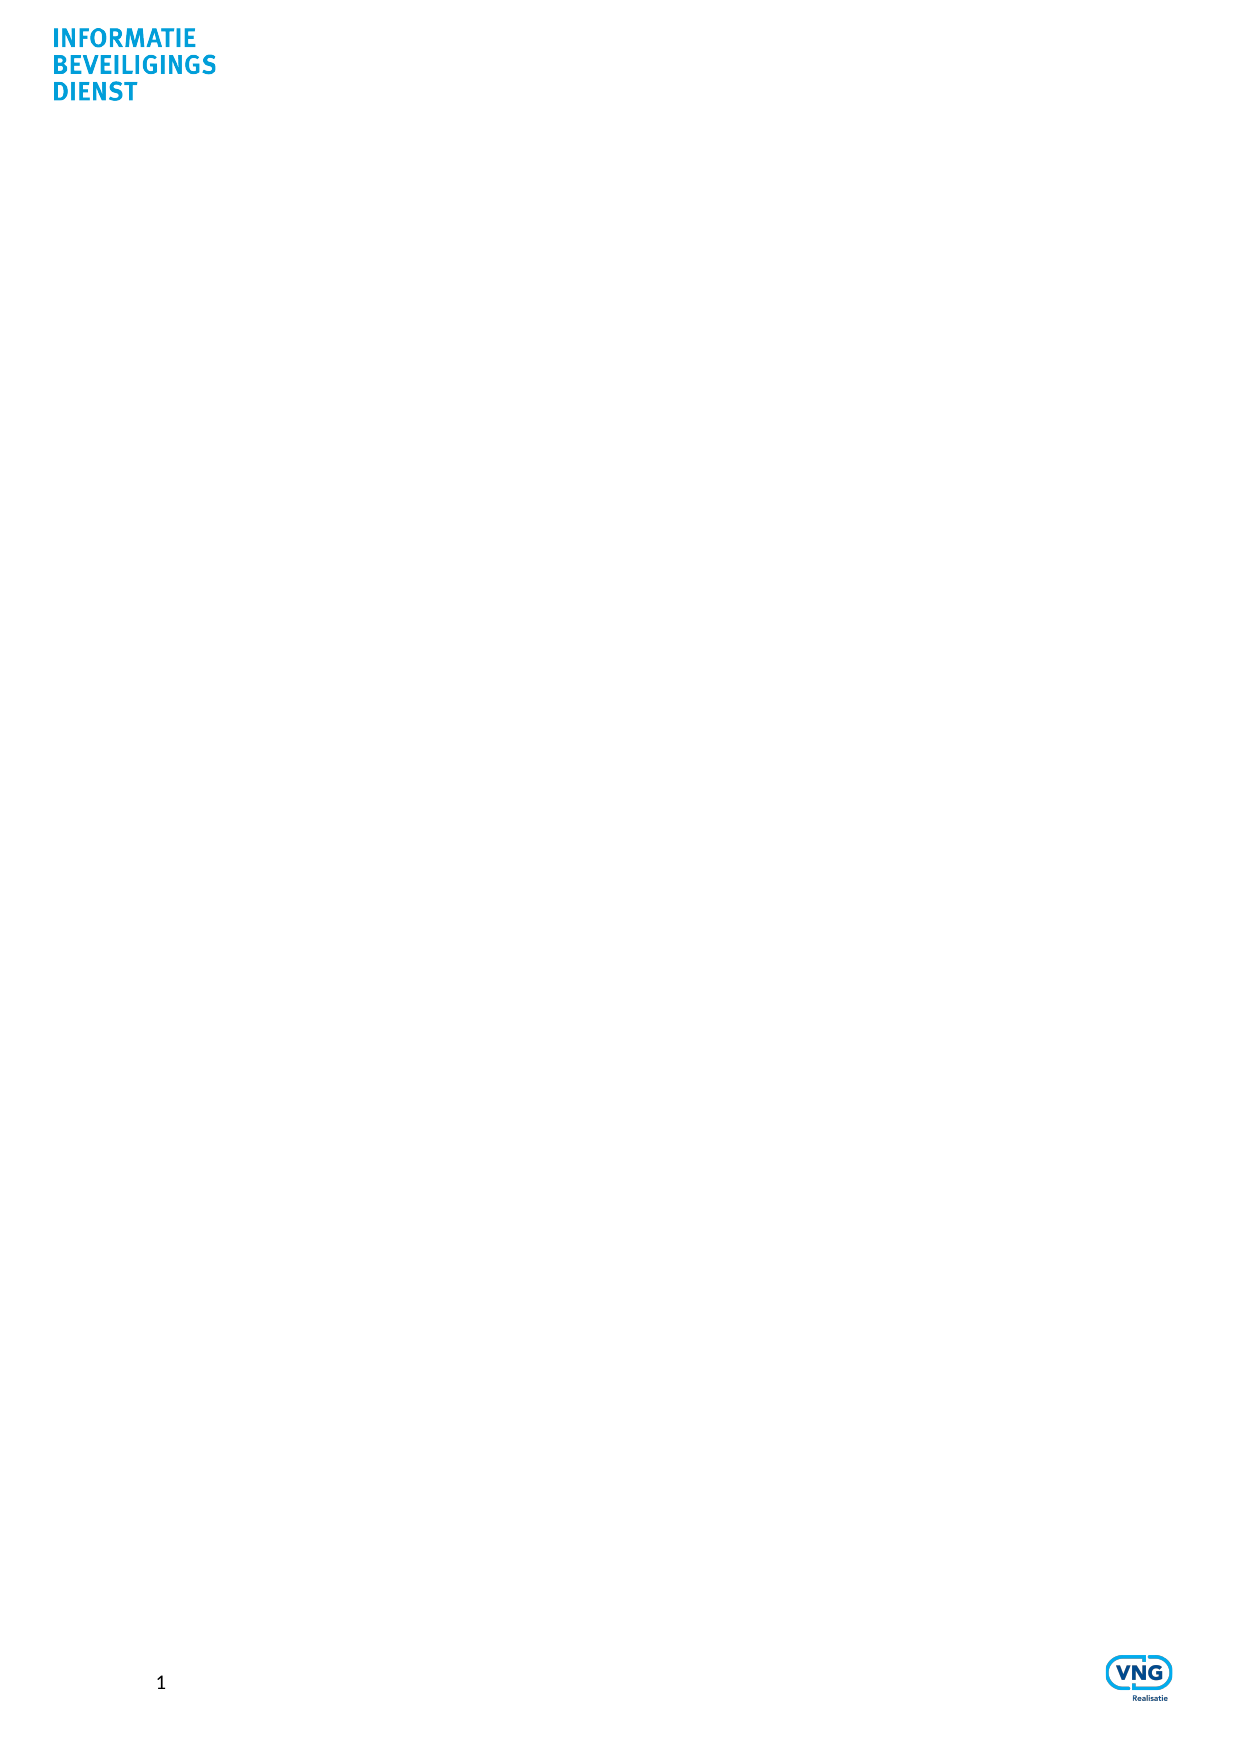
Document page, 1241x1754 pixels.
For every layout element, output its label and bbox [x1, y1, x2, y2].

picture [1109, 1659, 1169, 1687]
picture [59, 86, 63, 97]
picture [54, 28, 216, 101]
picture [1162, 1655, 1173, 1666]
picture [1105, 1680, 1173, 1701]
picture [95, 32, 101, 44]
picture [1105, 1655, 1116, 1666]
